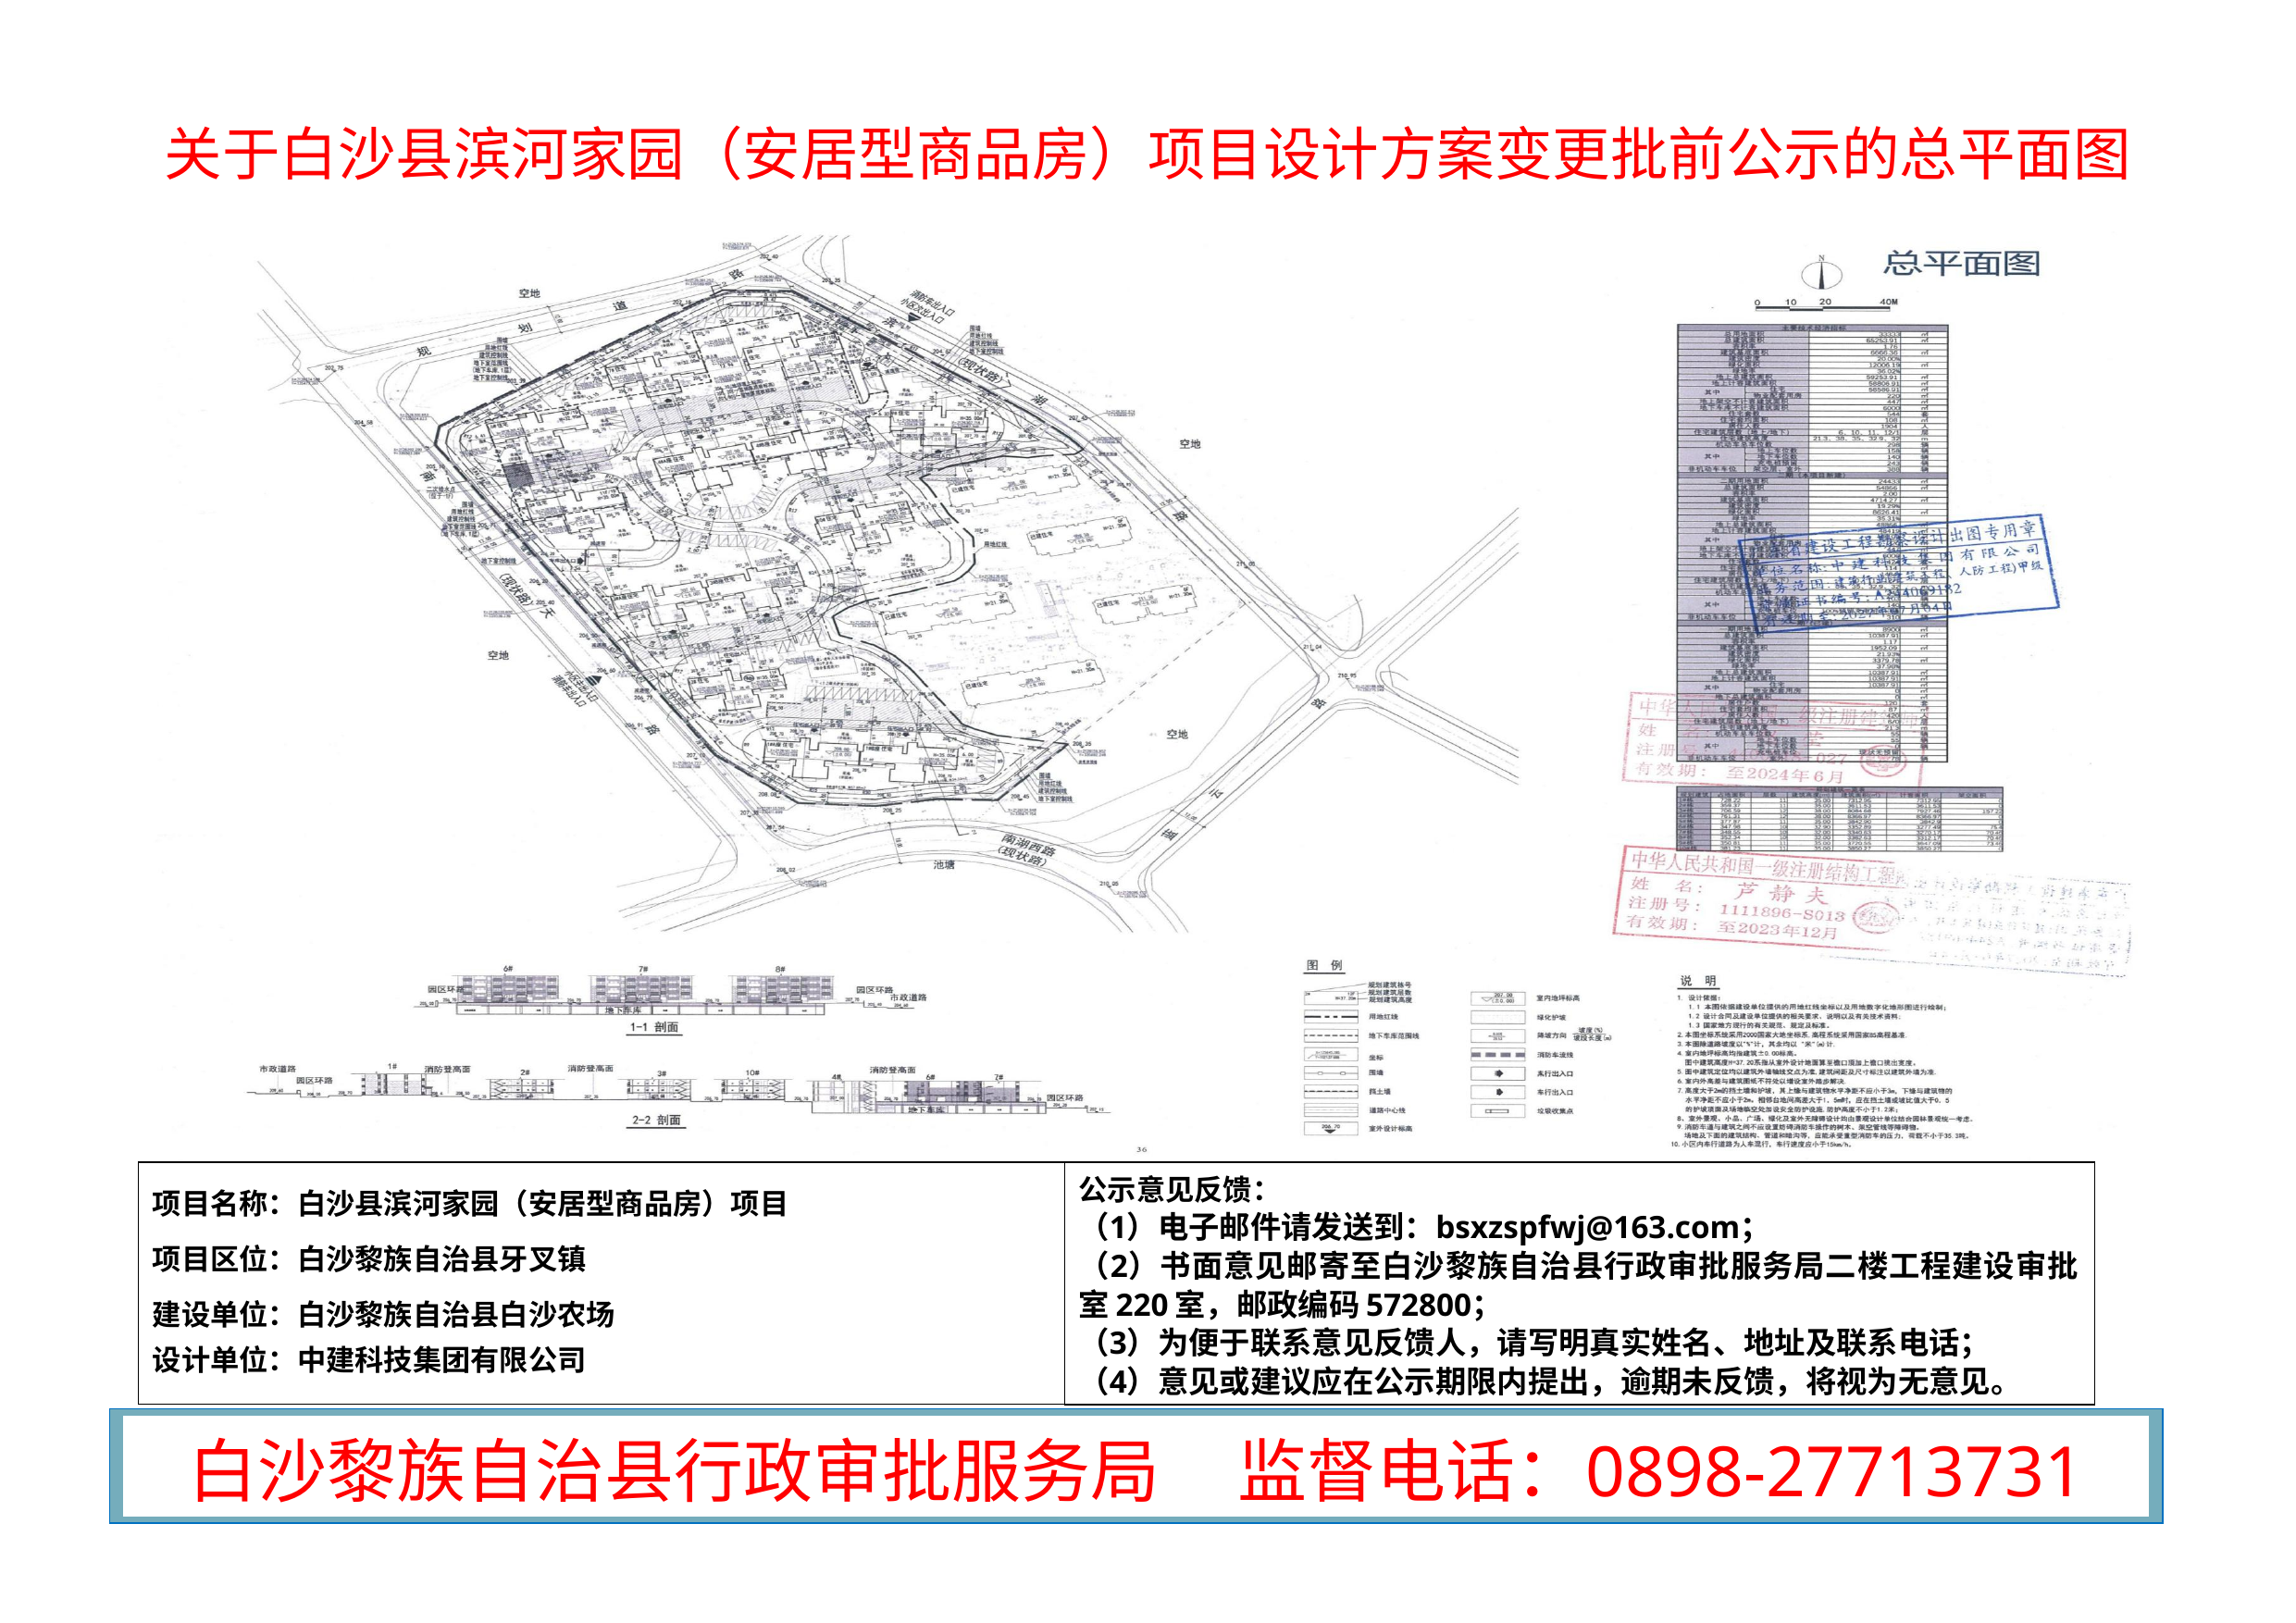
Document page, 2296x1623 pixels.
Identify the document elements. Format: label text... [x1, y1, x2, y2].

text 关于白沙县滨河家园（安居型商品房）项目设计方案变更批前公示的总平面图 [87, 105, 2208, 195]
picture [147, 222, 2149, 1169]
